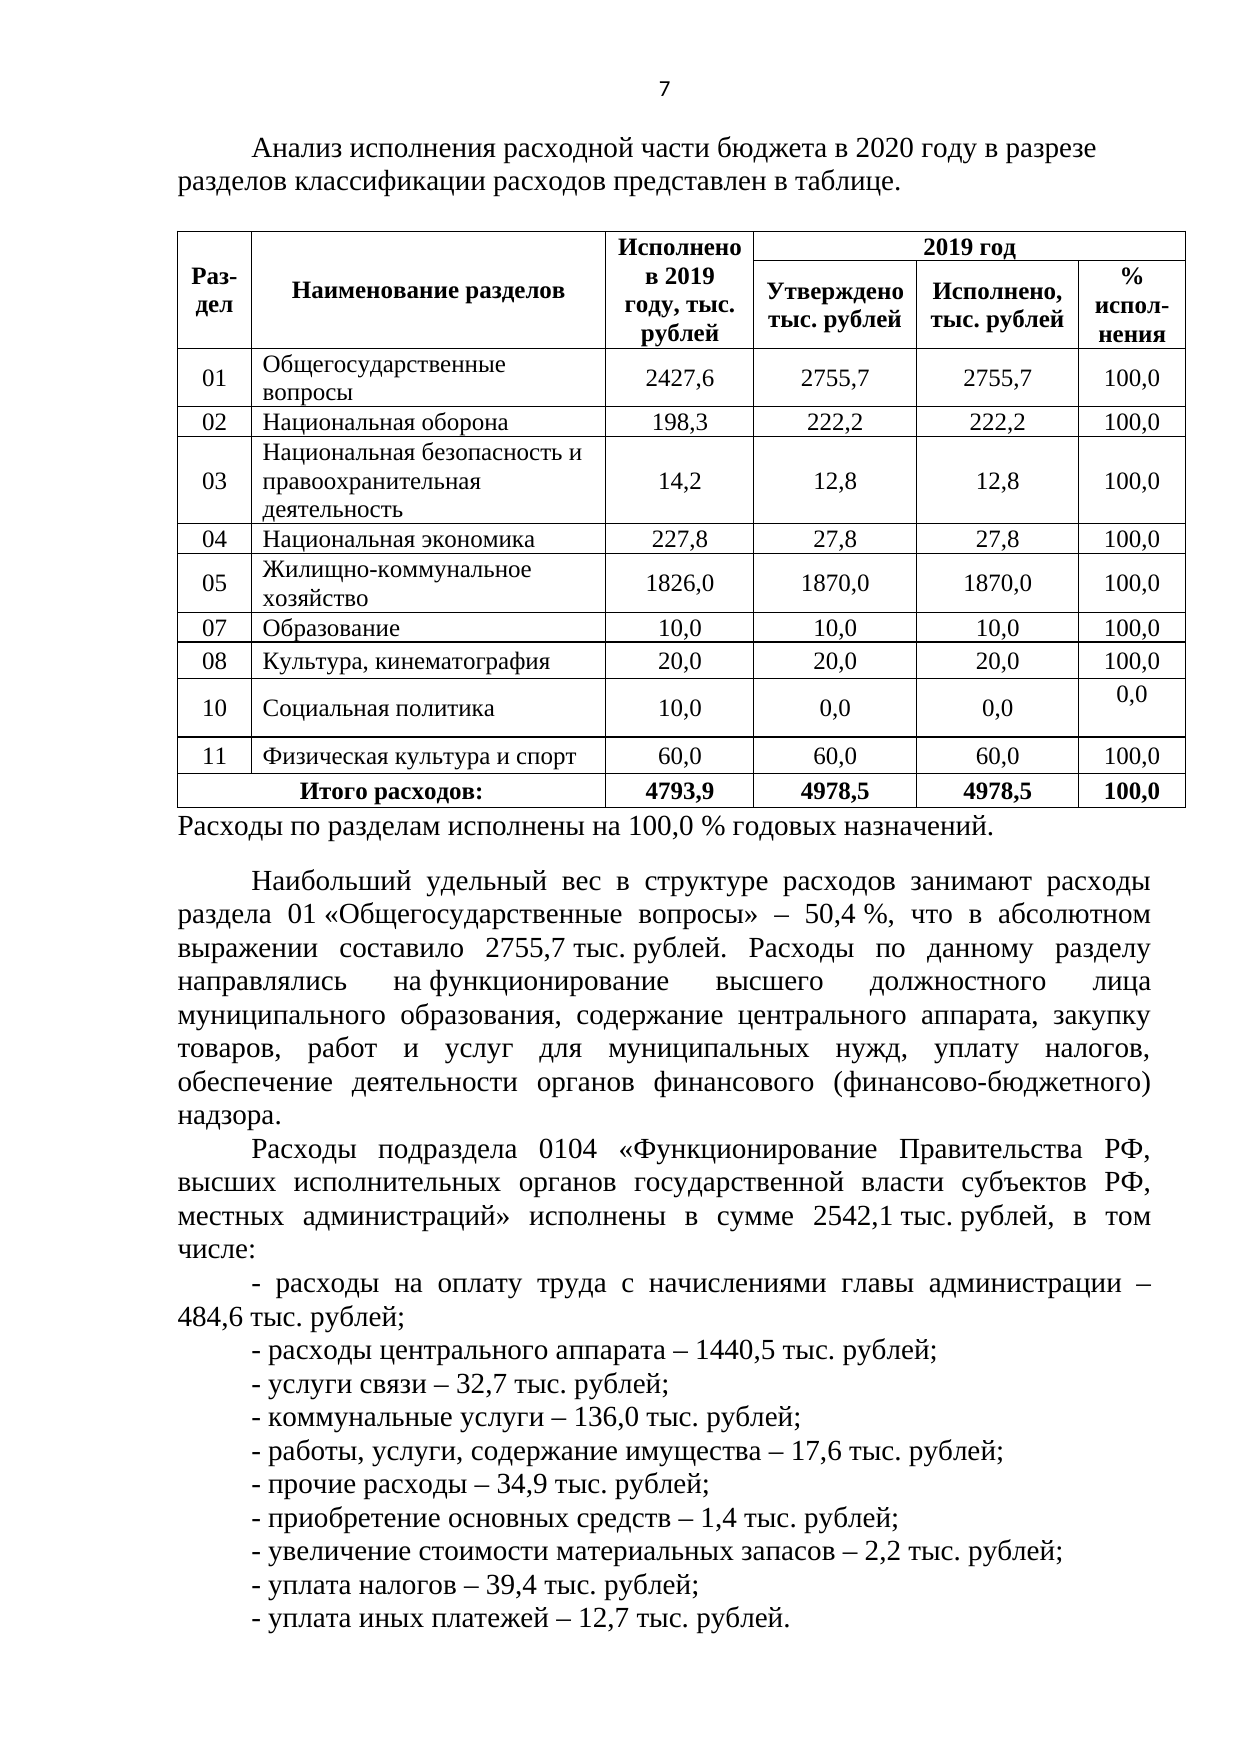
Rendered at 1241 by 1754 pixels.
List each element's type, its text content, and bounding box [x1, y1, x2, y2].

table_cell 02 [178, 407, 251, 436]
table_cell Культура, кинематография [252, 643, 605, 678]
table_cell 222,2 [917, 407, 1078, 436]
table_cell 60,0 [606, 738, 753, 773]
table_cell 100,0 [1079, 349, 1185, 406]
table_cell 100,0 [1079, 524, 1185, 553]
table_cell 2755,7 [754, 349, 916, 406]
text - расходы на оплату труда с начислениями главы администрации – 484,6 тыс. рублей; [177, 1265, 1152, 1332]
table_cell 100,0 [1079, 774, 1185, 807]
table_cell Итого расходов: [178, 774, 605, 807]
text Расходы подраздела 0104 «Функционирование Правительства РФ, высших исполнительных органов государственной власти субъектов РФ, местных администраций» исполнены в сумме 2542,1 тыс. рублей, в том числе: [177, 1131, 1152, 1265]
table_cell 07 [178, 613, 251, 641]
table_cell Национальная безопасность и правоохранительная деятельность [252, 437, 605, 523]
table_cell 100,0 [1079, 437, 1185, 523]
table_cell Национальная экономика [252, 524, 605, 553]
text - расходы центрального аппарата – 1440,5 тыс. рублей; [177, 1332, 1152, 1366]
table_cell 03 [178, 437, 251, 523]
table_cell Исполнено, тыс. рублей [917, 261, 1078, 348]
text - услуги связи – 32,7 тыс. рублей; [177, 1366, 1152, 1399]
table_cell 27,8 [754, 524, 916, 553]
table_cell 4793,9 [606, 774, 753, 807]
table_header Раз-дел [178, 232, 251, 348]
table_cell 20,0 [754, 643, 916, 678]
table_cell % испол-нения [1079, 261, 1185, 348]
table_cell 11 [178, 738, 251, 773]
table_cell 60,0 [917, 738, 1078, 773]
table_cell 60,0 [754, 738, 916, 773]
table_cell 10 [178, 679, 251, 736]
table_cell 04 [178, 524, 251, 553]
table_cell 20,0 [917, 643, 1078, 678]
text Расходы по разделам исполнены на 100,0 % годовых назначений. [177, 808, 1152, 842]
table_cell 100,0 [1079, 643, 1185, 678]
table_cell Общегосударственные вопросы [252, 349, 605, 406]
table_cell Физическая культура и спорт [252, 738, 605, 773]
table_header 2019 год [754, 232, 1185, 260]
table_cell 01 [178, 349, 251, 406]
table_header Исполнено в 2019 году, тыс. рублей [606, 232, 753, 348]
table_cell Жилищно-коммунальное хозяйство [252, 554, 605, 612]
table_cell 4978,5 [917, 774, 1078, 807]
table_cell 0,0 [917, 679, 1078, 736]
table_cell 10,0 [917, 613, 1078, 641]
text Наибольший удельный вес в структуре расходов занимают расходы раздела 01 «Общегосударственные вопросы» – 50,4 %, что в абсолютном выражении составило 2755,7 тыс. рублей. Расходы по данному разделу направлялись на функционирование высшего должностного лица муниципального образования, содержание центрального аппарата, закупку товаров, работ и услуг для муниципальных нужд, уплату налогов, обеспечение деятельности органов финансового (финансово-бюджетного) надзора. [177, 863, 1152, 1131]
text - приобретение основных средств – 1,4 тыс. рублей; [177, 1500, 1152, 1533]
table_cell 27,8 [917, 524, 1078, 553]
text - уплата иных платежей – 12,7 тыс. рублей. [177, 1601, 1152, 1634]
table_cell 0,0 [1079, 679, 1185, 736]
table_cell Образование [252, 613, 605, 641]
table_cell 2427,6 [606, 349, 753, 406]
table_cell 100,0 [1079, 554, 1185, 612]
text - работы, услуги, содержание имущества – 17,6 тыс. рублей; [177, 1433, 1152, 1466]
table_cell 222,2 [754, 407, 916, 436]
table_cell Национальная оборона [252, 407, 605, 436]
table_cell 05 [178, 554, 251, 612]
table_cell 12,8 [917, 437, 1078, 523]
table_cell 12,8 [754, 437, 916, 523]
text Анализ исполнения расходной части бюджета в 2020 году в разрезе разделов классификации расходов представлен в таблице. [177, 130, 1152, 197]
table_cell 10,0 [606, 679, 753, 736]
table_cell 198,3 [606, 407, 753, 436]
table_cell 4978,5 [754, 774, 916, 807]
table_cell 20,0 [606, 643, 753, 678]
text - коммунальные услуги – 136,0 тыс. рублей; [177, 1399, 1152, 1433]
table_cell 14,2 [606, 437, 753, 523]
text - уплата налогов – 39,4 тыс. рублей; [177, 1567, 1152, 1601]
table_cell Утверждено тыс. рублей [754, 261, 916, 348]
text - прочие расходы – 34,9 тыс. рублей; [177, 1466, 1152, 1500]
table_header Наименование разделов [252, 232, 605, 348]
table_cell 1870,0 [754, 554, 916, 612]
table_cell 1826,0 [606, 554, 753, 612]
text - увеличение стоимости материальных запасов – 2,2 тыс. рублей; [177, 1533, 1152, 1567]
table_cell 08 [178, 643, 251, 678]
table_cell 10,0 [754, 613, 916, 641]
table_cell 100,0 [1079, 738, 1185, 773]
table_cell 10,0 [606, 613, 753, 641]
table_cell 1870,0 [917, 554, 1078, 612]
table_cell 0,0 [754, 679, 916, 736]
table_cell 2755,7 [917, 349, 1078, 406]
table_cell 227,8 [606, 524, 753, 553]
table_cell Социальная политика [252, 679, 605, 736]
table_cell 100,0 [1079, 407, 1185, 436]
table_cell 100,0 [1079, 613, 1185, 641]
